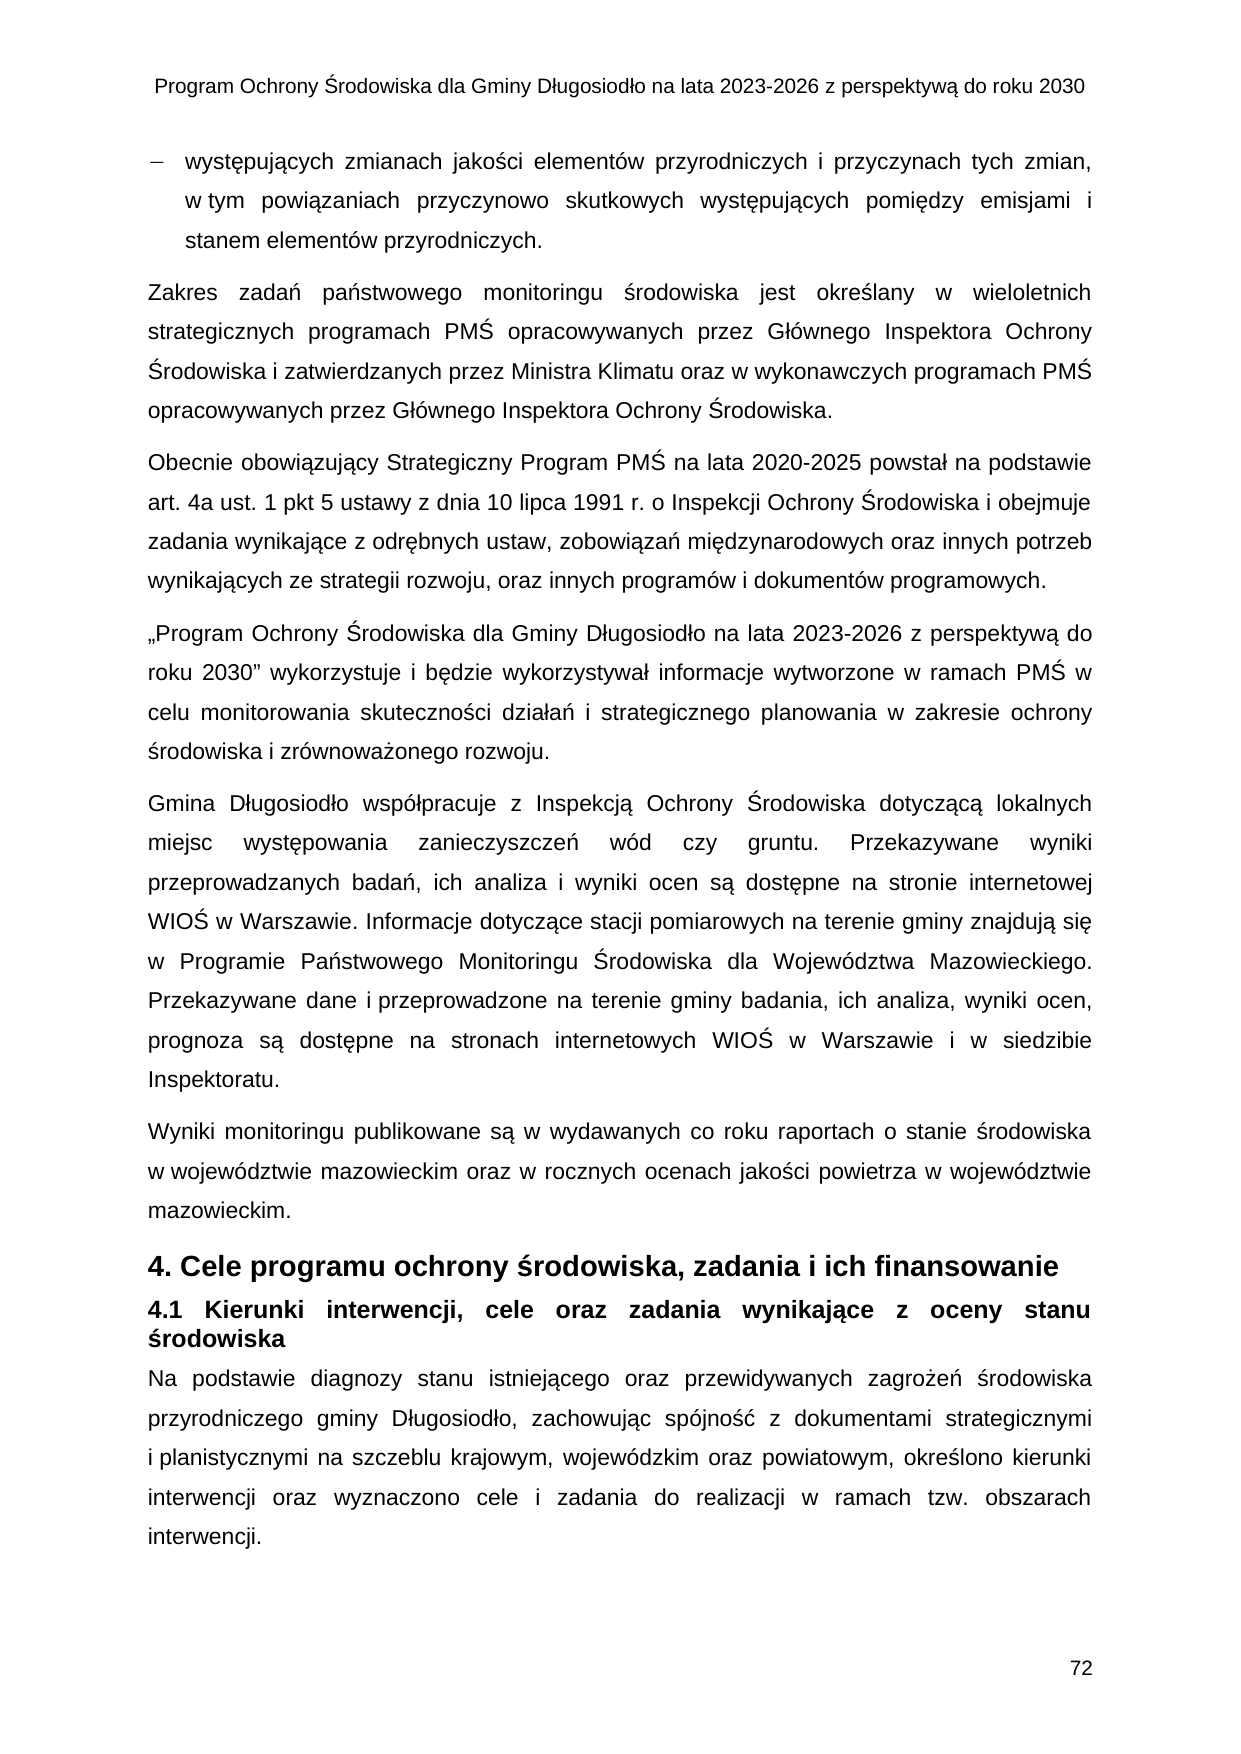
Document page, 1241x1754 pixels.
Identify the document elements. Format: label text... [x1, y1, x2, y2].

text Wyniki monitoringu publikowane są w wydawanych co roku raportach o stanie środowiska w województwie mazowieckim oraz w rocznych ocenach jakości powietrza w województwie mazowieckim. [148, 1118, 1092, 1223]
text Zakres zadań państwowego monitoringu środowiska jest określany w wieloletnich strategicznych programach PMŚ opracowywanych przez Głównego Inspektora Ochrony Środowiska i zatwierdzanych przez Ministra Klimatu oraz w wykonawczych programach PMŚ opracowywanych przez Głównego Inspektora Ochrony Środowiska. [148, 279, 1092, 423]
text Na podstawie diagnozy stanu istniejącego oraz przewidywanych zagrożeń środowiska przyrodniczego gminy Długosiodło, zachowując spójność z dokumentami strategicznymi i planistycznymi na szczeblu krajowym, wojewódzkim oraz powiatowym, określono kierunki interwencji oraz wyznaczono cele i zadania do realizacji w ramach tzw. obszarach interwencji. [148, 1365, 1092, 1549]
list występujących zmianach jakości elementów przyrodniczych i przyczynach tych zmian, w tym powiązaniach przyczynowo skutkowych występujących pomiędzy emisjami i stanem elementów przyrodniczych. [148, 148, 1092, 253]
subtitle 4.1 Kierunki interwencji, cele oraz zadania wynikające z oceny stanu środowiska [148, 1295, 1092, 1353]
text Obecnie obowiązujący Strategiczny Program PMŚ na lata 2020-2025 powstał na podstawie art. 4a ust. 1 pkt 5 ustawy z dnia 10 lipca 1991 r. o Inspekcji Ochrony Środowiska i obejmuje zadania wynikające z odrębnych ustaw, zobowiązań międzynarodowych oraz innych potrzeb wynikających ze strategii rozwoju, oraz innych programów i dokumentów programowych. [148, 449, 1092, 594]
subtitle 4. Cele programu ochrony środowiska, zadania i ich finansowanie [148, 1249, 1092, 1283]
text „Program Ochrony Środowiska dla Gminy Długosiodło na lata 2023-2026 z perspektywą do roku 2030” wykorzystuje i będzie wykorzystywał informacje wytworzone w ramach PMŚ w celu monitorowania skuteczności działań i strategicznego planowania w zakresie ochrony środowiska i zrównoważonego rozwoju. [148, 619, 1093, 764]
text Gmina Długosiodło współpracuje z Inspekcją Ochrony Środowiska dotyczącą lokalnych miejsc występowania zanieczyszczeń wód czy gruntu. Przekazywane wyniki przeprowadzanych badań, ich analiza i wyniki ocen są dostępne na stronie internetowej WIOŚ w Warszawie. Informacje dotyczące stacji pomiarowych na terenie gminy znajdują się w Programie Państwowego Monitoringu Środowiska dla Województwa Mazowieckiego. Przekazywane dane i przeprowadzone na terenie gminy badania, ich analiza, wyniki ocen, prognoza są dostępne na stronach internetowych WIOŚ w Warszawie i w siedzibie Inspektoratu. [148, 790, 1093, 1093]
